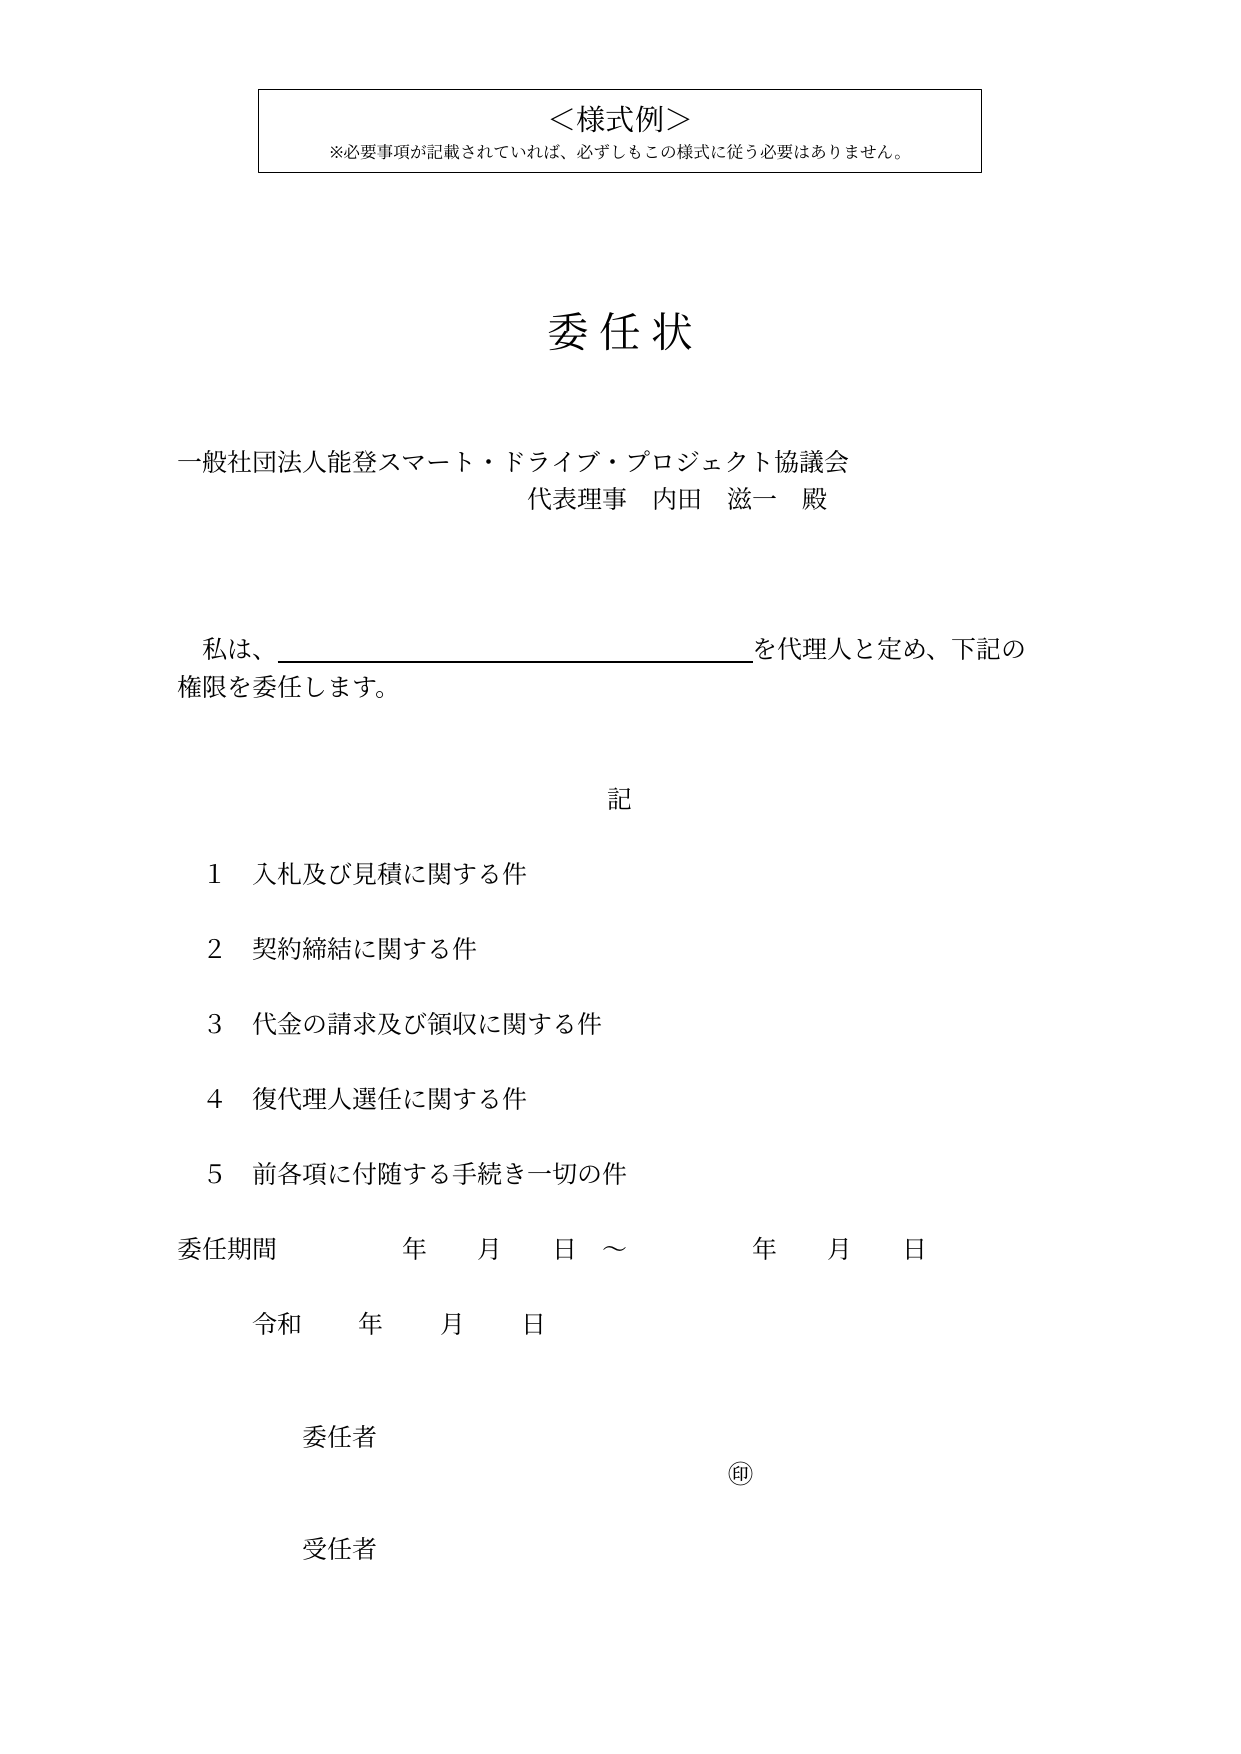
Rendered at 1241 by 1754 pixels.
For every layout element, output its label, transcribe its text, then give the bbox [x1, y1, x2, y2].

text 委任者 [177, 1417, 1063, 1454]
text 私は、 を代理人と定め、下記の [177, 629, 1063, 667]
text ５ 前各項に付随する手続き一切の件 [177, 1154, 1063, 1192]
text 委任期間 年 月 日 ～ 年 月 日 [177, 1229, 1063, 1267]
text ４ 復代理人選任に関する件 [177, 1079, 1063, 1117]
text １ 入札及び見積に関する件 [177, 854, 1063, 892]
text 一般社団法人能登スマート・ドライブ・プロジェクト協議会 [177, 442, 1063, 479]
text 令和 年 月 日 [177, 1304, 1063, 1342]
text 権限を委任します。 [177, 667, 1063, 704]
text ２ 契約締結に関する件 [177, 929, 1063, 967]
text 受任者 [177, 1529, 1063, 1567]
text ㊞ [177, 1454, 1063, 1492]
text 委 任 状 [177, 292, 1063, 367]
text 代表理事 内田 滋一 殿 [177, 479, 1063, 517]
subtitle 記 [177, 779, 1063, 817]
text ３ 代金の請求及び領収に関する件 [177, 1004, 1063, 1042]
